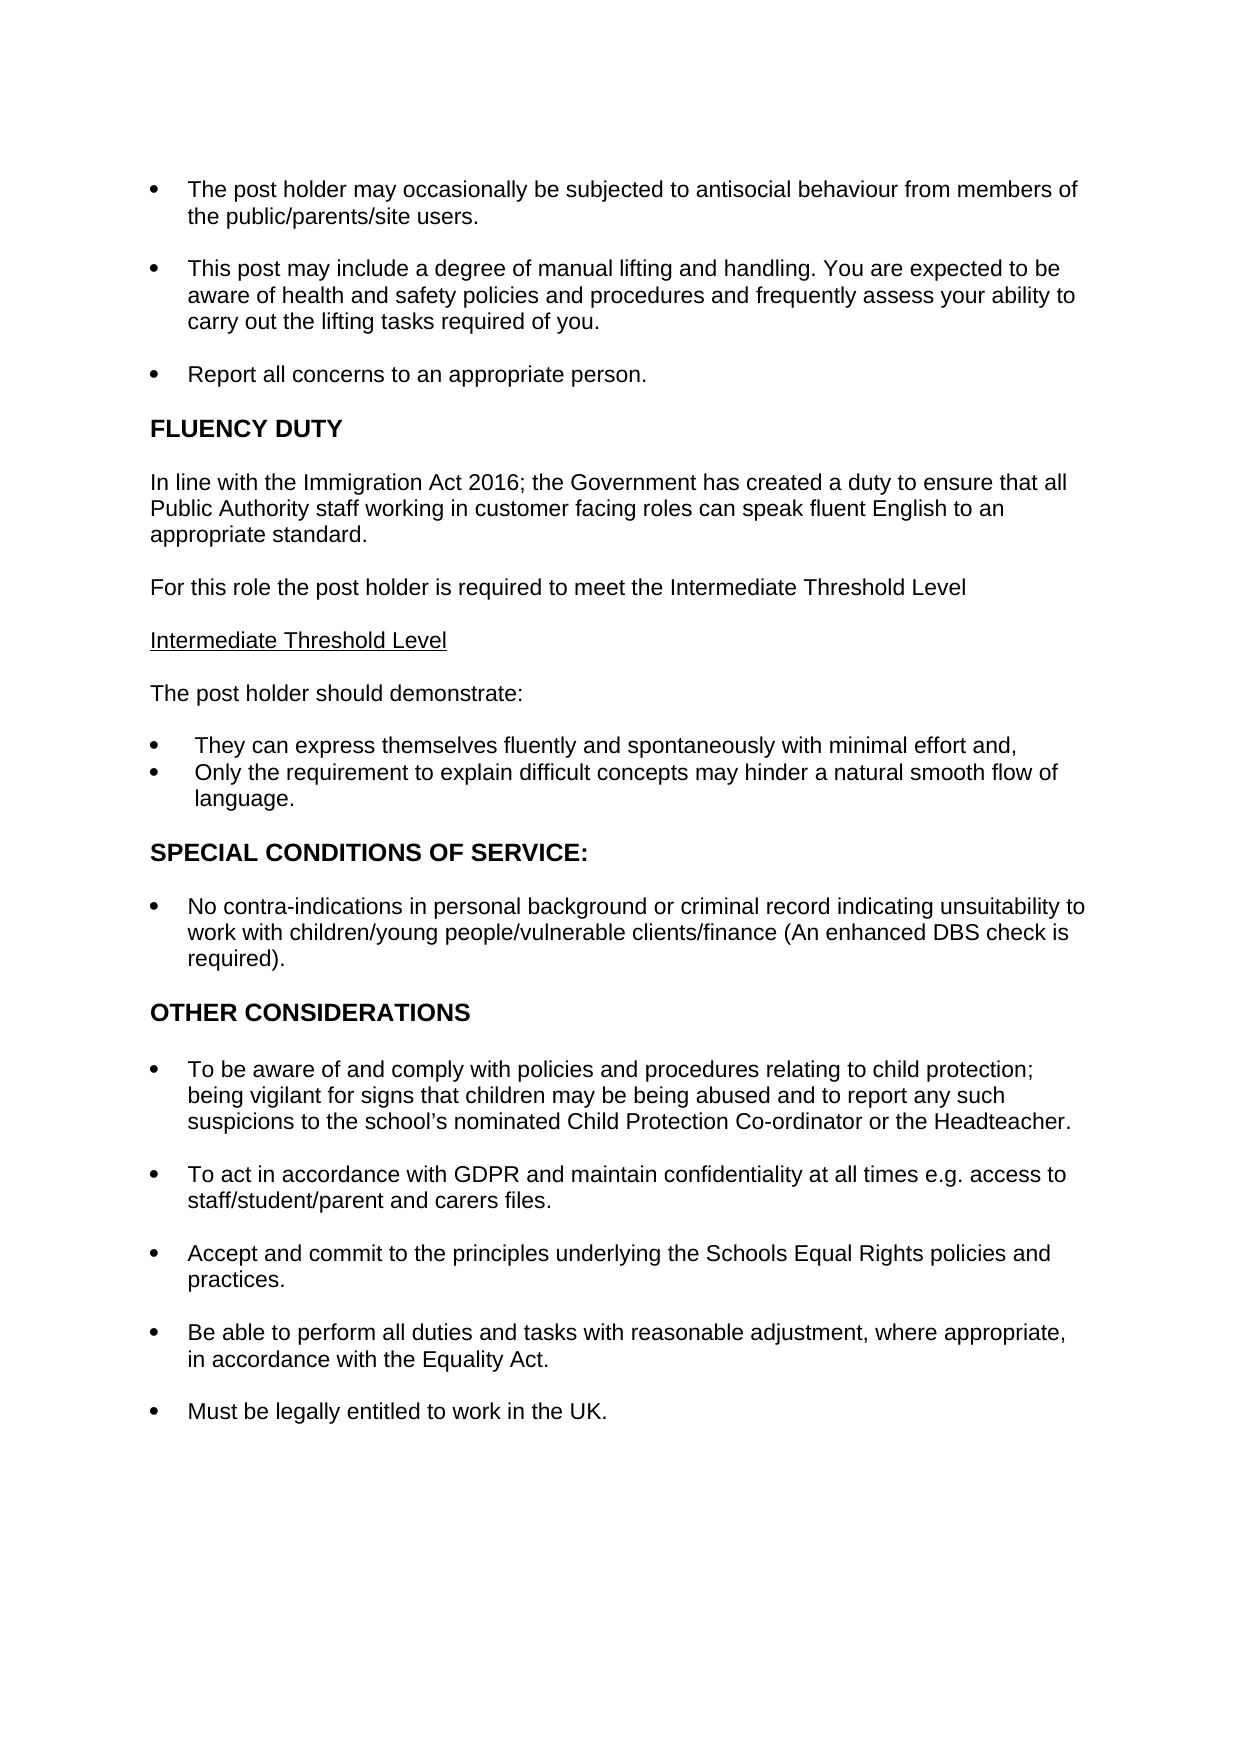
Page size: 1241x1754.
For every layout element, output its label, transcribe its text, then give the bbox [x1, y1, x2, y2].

list Only the requirement to explain difficult concepts may hinder a natural smooth flow of language. [150, 758, 1090, 811]
text Intermediate Threshold Level [150, 627, 1090, 653]
list No contra-indications in personal background or criminal record indicating unsuitability to work with children/young people/vulnerable clients/finance (An enhanced DBS check is required). [150, 893, 1090, 972]
list Accept and commit to the principles underlying the Schools Equal Rights policies and practices. [150, 1240, 1090, 1293]
list Must be legally entitled to work in the UK. [150, 1398, 1090, 1424]
list To be aware of and comply with policies and procedures relating to child protection; being vigilant for signs that children may be being abused and to report any such suspicions to the school’s nominated Child Protection Co-ordinator or the Headteacher. [150, 1056, 1090, 1135]
text Fluency Duty [150, 413, 1090, 442]
list Special Conditions of Service: [150, 838, 1090, 866]
list Report all concerns to an appropriate person. [150, 361, 1090, 387]
list They can express themselves fluently and spontaneously with minimal effort and, [150, 732, 1090, 758]
list To act in accordance with GDPR and maintain confidentiality at all times e.g. access to staff/student/parent and carers files. [150, 1161, 1090, 1214]
text In line with the Immigration Act 2016; the Government has created a duty to ensure that all Public Authority staff working in customer facing roles can speak fluent English to an appropriate standard. [150, 469, 1090, 548]
list The post holder may occasionally be subjected to antisocial behaviour from members of the public/parents/site users. [150, 176, 1090, 229]
list This post may include a degree of manual lifting and handling. You are expected to be aware of health and safety policies and procedures and frequently assess your ability to carry out the lifting tasks required of you. [150, 255, 1090, 334]
text The post holder should demonstrate: [150, 679, 1090, 706]
text Other considerations [150, 998, 1090, 1027]
list Be able to perform all duties and tasks with reasonable adjustment, where appropriate, in accordance with the Equality Act. [150, 1319, 1090, 1372]
text For this role the post holder is required to meet the Intermediate Threshold Level [150, 574, 1090, 600]
